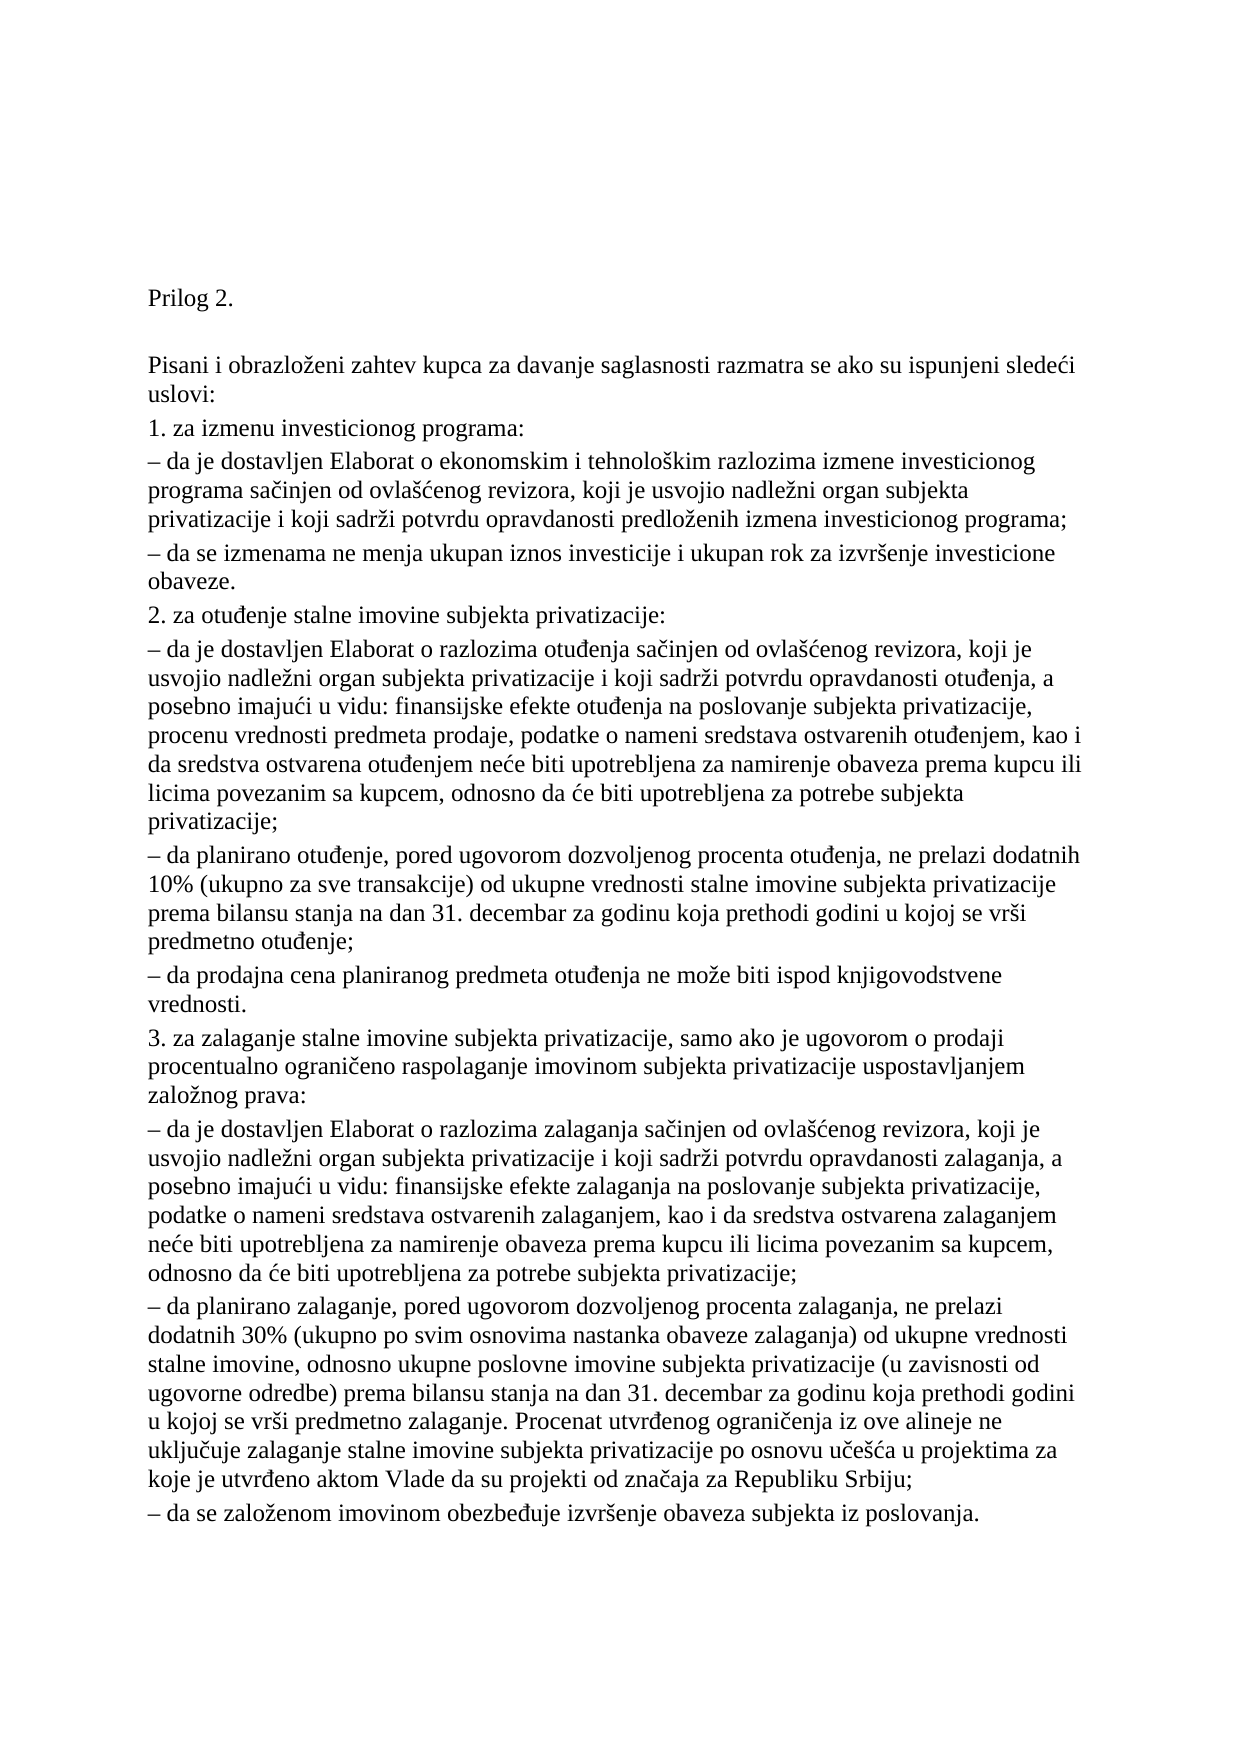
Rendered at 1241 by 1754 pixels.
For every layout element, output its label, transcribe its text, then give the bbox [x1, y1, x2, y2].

text Prilog 2. [148, 283, 1093, 311]
text – da se izmenama ne menja ukupan iznos investicije i ukupan rok za izvršenje investicione obaveze. [148, 538, 1093, 595]
text – da je dostavljen Elaborat o ekonomskim i tehnološkim razlozima izmene investicionog programa sačinjen od ovlašćenog revizora, koji je usvojio nadležni organ subjekta privatizacije i koji sadrži potvrdu opravdanosti predloženih izmena investicionog programa; [148, 446, 1093, 533]
text – da je dostavljen Elaborat o razlozima otuđenja sačinjen od ovlašćenog revizora, koji je usvojio nadležni organ subjekta privatizacije i koji sadrži potvrdu opravdanosti otuđenja, a posebno imajući u vidu: finansijske efekte otuđenja na poslovanje subjekta privatizacije, procenu vrednosti predmeta prodaje, podatke o nameni sredstava ostvarenih otuđenjem, kao i da sredstva ostvarena otuđenjem neće biti upotrebljena za namirenje obaveza prema kupcu ili licima povezanim sa kupcem, odnosno da će biti upotrebljena za potrebe subjekta privatizacije; [148, 634, 1093, 835]
text 1. za izmenu investicionog programa: [148, 413, 1093, 441]
text – da je dostavljen Elaborat o razlozima zalaganja sačinjen od ovlašćenog revizora, koji je usvojio nadležni organ subjekta privatizacije i koji sadrži potvrdu opravdanosti zalaganja, a posebno imajući u vidu: finansijske efekte zalaganja na poslovanje subjekta privatizacije, podatke o nameni sredstava ostvarenih zalaganjem, kao i da sredstva ostvarena zalaganjem neće biti upotrebljena za namirenje obaveza prema kupcu ili licima povezanim sa kupcem, odnosno da će biti upotrebljena za potrebe subjekta privatizacije; [148, 1114, 1093, 1286]
text – da planirano zalaganje, pored ugovorom dozvoljenog procenta zalaganja, ne prelazi dodatnih 30% (ukupno po svim osnovima nastanka obaveze zalaganja) od ukupne vrednosti stalne imovine, odnosno ukupne poslovne imovine subjekta privatizacije (u zavisnosti od ugovorne odredbe) prema bilansu stanja na dan 31. decembar za godinu koja prethodi godini u kojoj se vrši predmetno zalaganje. Procenat utvrđenog ograničenja iz ove alineje ne uključuje zalaganje stalne imovine subjekta privatizacije po osnovu učešća u projektima za koje je utvrđeno aktom Vlade da su projekti od značaja za Republiku Srbiju; [148, 1291, 1093, 1493]
text 3. za zalaganje stalne imovine subjekta privatizacije, samo ako je ugovorom o prodaji procentualno ograničeno raspolaganje imovinom subjekta privatizacije uspostavljanjem založnog prava: [148, 1023, 1093, 1109]
text 2. za otuđenje stalne imovine subjekta privatizacije: [148, 600, 1093, 629]
text – da prodajna cena planiranog predmeta otuđenja ne može biti ispod knjigovodstvene vrednosti. [148, 960, 1093, 1018]
text – da se založenom imovinom obezbeđuje izvršenje obaveza subjekta iz poslovanja. [148, 1498, 1093, 1526]
text Pisani i obrazloženi zahtev kupca za davanje saglasnosti razmatra se ako su ispunjeni sledeći uslovi: [148, 350, 1093, 408]
text – da planirano otuđenje, pored ugovorom dozvoljenog procenta otuđenja, ne prelazi dodatnih 10% (ukupno za sve transakcije) od ukupne vrednosti stalne imovine subjekta privatizacije prema bilansu stanja na dan 31. decembar za godinu koja prethodi godini u kojoj se vrši predmetno otuđenje; [148, 840, 1093, 955]
